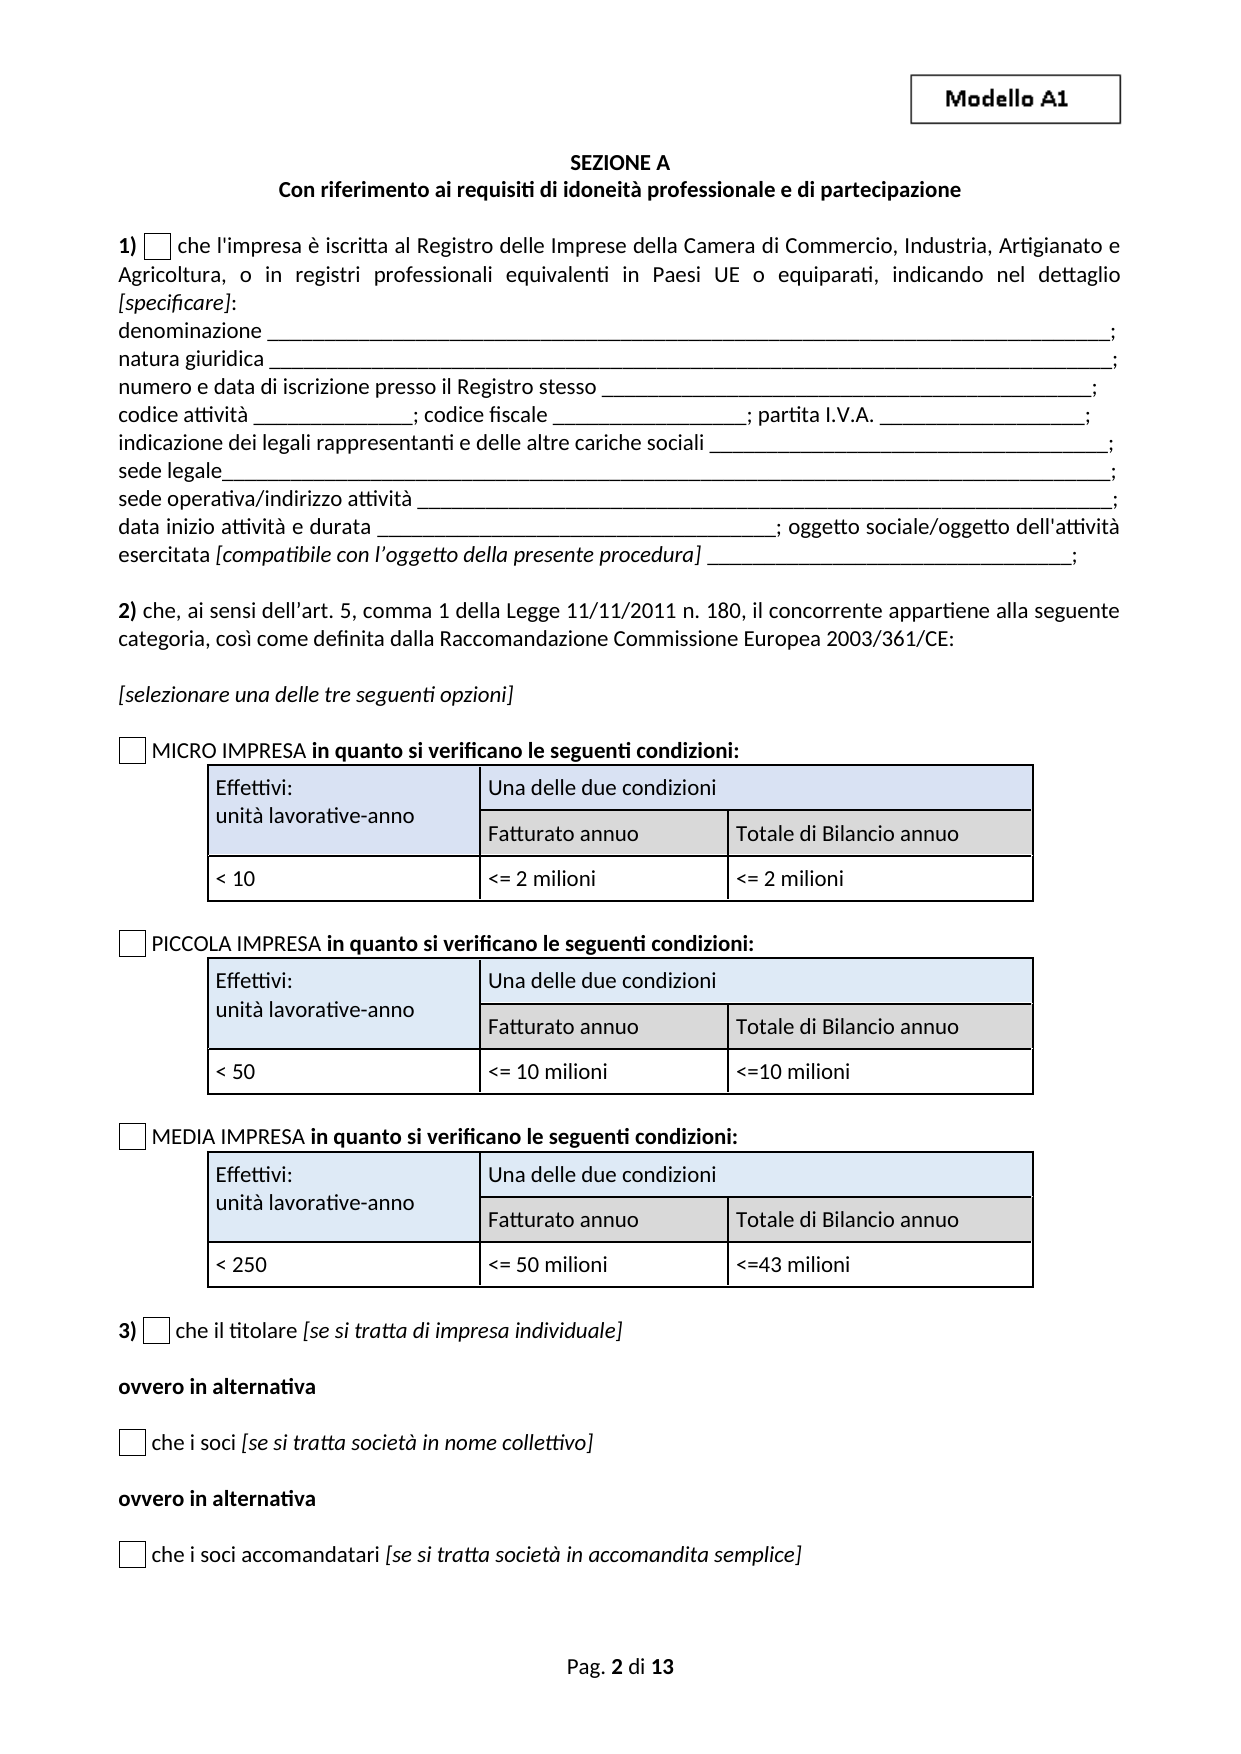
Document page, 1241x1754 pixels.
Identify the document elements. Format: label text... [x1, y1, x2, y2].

text ovvero in alternativa [118, 1372, 1122, 1400]
subtitle Con riferimento ai requisiti di idoneità professionale e di partecipazione [118, 176, 1122, 204]
table_cell <= 2 milioni [728, 855, 1032, 900]
table_cell Totale di Bilancio annuo [729, 1196, 1032, 1241]
text 2) che, ai sensi dell’art. 5, comma 1 della Legge 11/11/2011 n. 180, il concorrente appartiene alla seguente categoria, così come definita dalla Raccomandazione Commissione Europea 2003/361/CE: [118, 596, 1122, 652]
table_header Una delle due condizioni [481, 1153, 1032, 1196]
table_cell Fatturato annuo [481, 1005, 727, 1048]
table_header Effettivi: unità lavorative-anno [209, 959, 480, 1048]
text che i soci [se si tratta società in nome collettivo] [118, 1428, 1122, 1456]
table_cell Totale di Bilancio annuo [729, 1003, 1032, 1048]
text denominazione __________________________________________________________________________; [118, 316, 1122, 344]
table_cell <=43 milioni [728, 1241, 1032, 1286]
table_cell Totale di Bilancio annuo [729, 809, 1032, 854]
text 3) che il titolare [se si tratta di impresa individuale] [118, 1316, 1122, 1344]
table_cell Fatturato annuo [481, 1198, 727, 1241]
text [selezionare una delle tre seguenti opzioni] [118, 680, 1122, 708]
table_header Una delle due condizioni [480, 959, 1032, 1002]
text 1) che l'impresa è iscritta al Registro delle Imprese della Camera di Commercio, Industria, Artigianato e Agricoltura, o in registri professionali equivalenti in Paesi UE o equiparati, indicando nel dettaglio [specificare]: [118, 232, 1122, 316]
text ovvero in alternativa [118, 1484, 1122, 1512]
text codice attività ______________; codice fiscale _________________; partita I.V.A. __________________; [118, 400, 1122, 428]
text che i soci accomandatari [se si tratta società in accomandita semplice] [118, 1540, 1122, 1568]
text MEDIA IMPRESA in quanto si verificano le seguenti condizioni: [118, 1122, 1122, 1151]
text sede legale______________________________________________________________________________; [118, 456, 1122, 484]
table_cell < 250 [209, 1243, 480, 1286]
table_cell Fatturato annuo [481, 811, 727, 854]
table_cell <= 2 milioni [480, 857, 728, 900]
table_cell <=10 milioni [728, 1048, 1032, 1093]
table_header Effettivi: unità lavorative-anno [209, 1153, 479, 1241]
text data inizio attività e durata ___________________________________; oggetto sociale/oggetto dell'attività esercitata [compatibile con l’oggetto della presente procedura] ________________________________; [118, 512, 1122, 568]
table_cell <= 10 milioni [480, 1050, 728, 1093]
table_cell < 50 [209, 1050, 480, 1093]
table_cell < 10 [209, 857, 480, 900]
text numero e data di iscrizione presso il Registro stesso ___________________________________________; [118, 372, 1122, 400]
subtitle SEZIONE A [118, 148, 1122, 176]
picture [909, 73, 1123, 126]
text sede operativa/indirizzo attività _____________________________________________________________; [118, 484, 1122, 512]
table_header Una delle due condizioni [481, 766, 1032, 809]
text MICRO IMPRESA in quanto si verificano le seguenti condizioni: [118, 736, 1122, 764]
text PICCOLA IMPRESA in quanto si verificano le seguenti condizioni: [118, 929, 1122, 957]
table_cell <= 50 milioni [480, 1243, 728, 1286]
text natura giuridica __________________________________________________________________________; [118, 344, 1122, 372]
table_header Effettivi: unità lavorative-anno [209, 766, 479, 854]
text indicazione dei legali rappresentanti e delle altre cariche sociali ___________________________________; [118, 428, 1122, 456]
